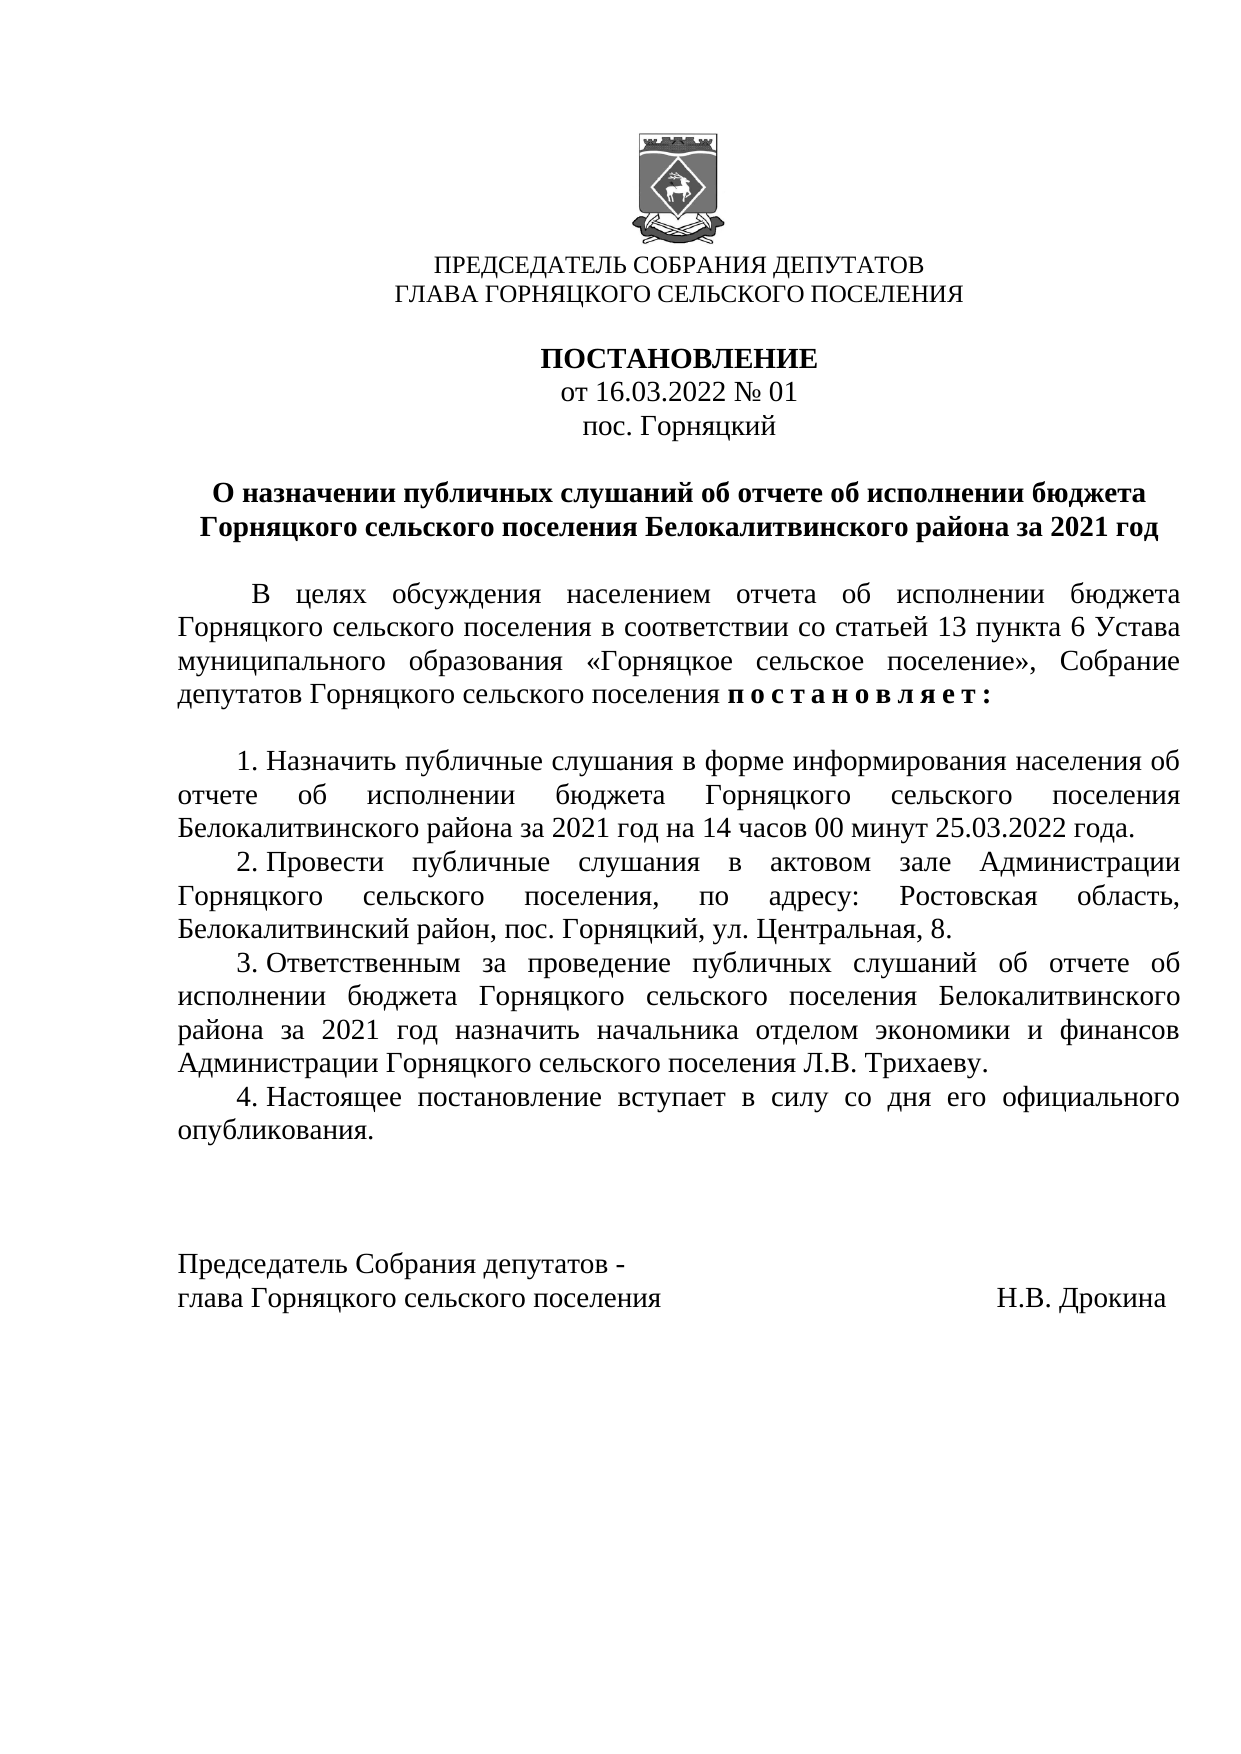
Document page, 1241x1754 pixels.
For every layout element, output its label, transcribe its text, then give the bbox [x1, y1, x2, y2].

picture [631, 130, 727, 250]
list Ответственным за проведение публичных слушаний об отчете об исполнении бюджета Горняцкого сельского поселения Белокалитвинского района за 2021 год назначить начальника отделом экономики и финансов Администрации Горняцкого сельского поселения Л.В. Трихаеву. [177, 945, 1181, 1079]
list Провести публичные слушания в актовом зале Администрации Горняцкого сельского поселения, по адресу: Ростовская область, Белокалитвинский район, пос. Горняцкий, ул. Центральная, 8. [177, 844, 1181, 945]
subtitle ГЛАВА ГОРНЯЦКОГО СЕЛЬСКОГО ПОСЕЛЕНИЯ [177, 279, 1181, 307]
list Назначить публичные слушания в форме информирования населения об отчете об исполнении бюджета Горняцкого сельского поселения Белокалитвинского района за 2021 год на 14 часов 00 минут 25.03.2022 года. [177, 743, 1181, 844]
text В целях обсуждения населением отчета об исполнении бюджета Горняцкого сельского поселения в соответствии со статьей 13 пункта 6 Устава муниципального образования «Горняцкое сельское поселение», Собрание депутатов Горняцкого сельского поселения постановляет: [177, 576, 1181, 710]
list Настоящее постановление вступает в силу со дня его официального опубликования. [177, 1079, 1181, 1146]
subtitle ПРЕДСЕДАТЕЛЬ СОБРАНИЯ ДЕПУТАТОВ [177, 250, 1181, 279]
text глава Горняцкого сельского поселения Н.В. Дрокина [177, 1280, 1181, 1314]
text от 16.03.2022 № 01 [177, 374, 1181, 408]
text ПОСТАНОВЛЕНИЕ [177, 341, 1181, 374]
text О назначении публичных слушаний об отчете об исполнении бюджета Горняцкого сельского поселения Белокалитвинского района за 2021 год [177, 475, 1181, 542]
text Председатель Собрания депутатов - [177, 1247, 1181, 1280]
text пос. Горняцкий [177, 408, 1181, 442]
